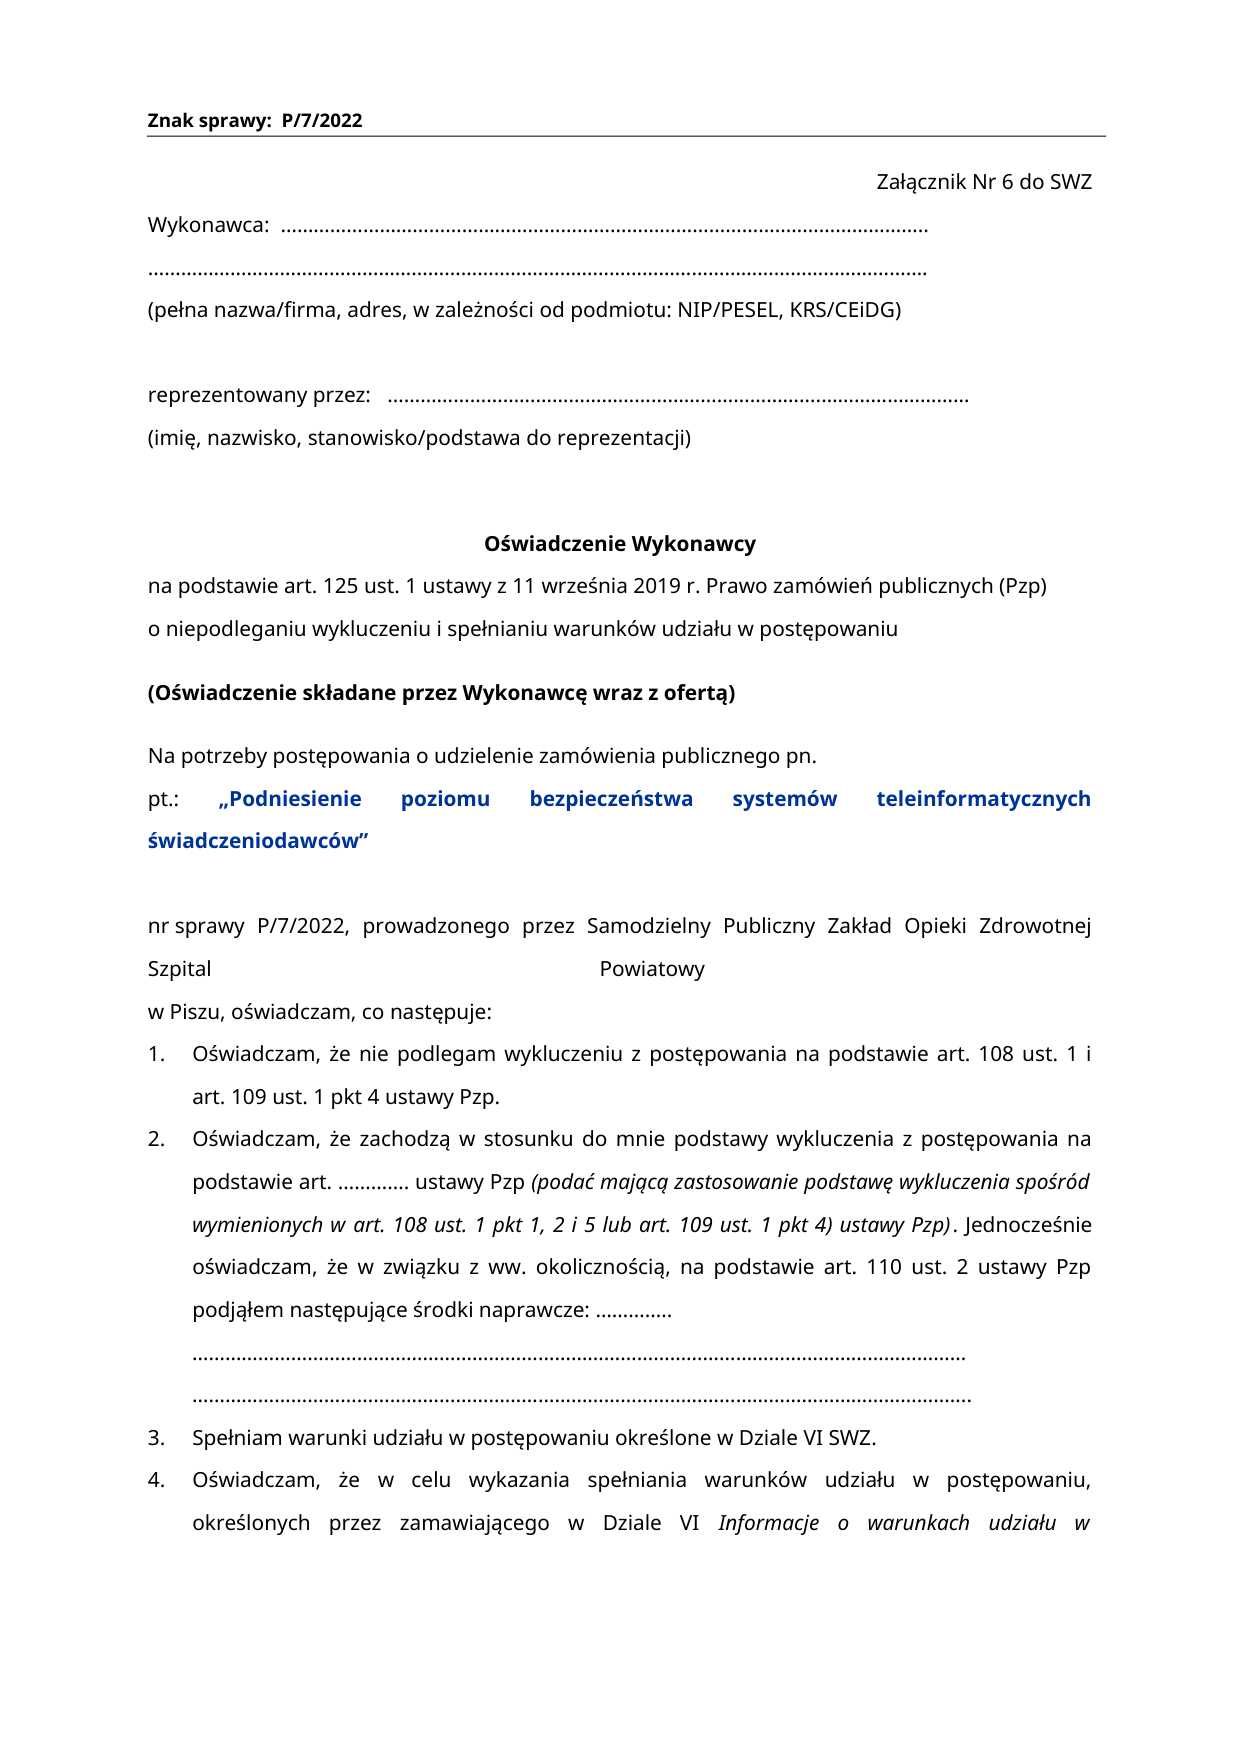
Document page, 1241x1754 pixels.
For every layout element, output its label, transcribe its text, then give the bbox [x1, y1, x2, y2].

text nr sprawy P/7/2022, prowadzonego przez Samodzielny Publiczny Zakład Opieki Zdrowotnej Szpital Powiatowy w Piszu, oświadczam, co następuje: [148, 912, 1093, 1025]
text pt.: „Podniesienie poziomu bezpieczeństwa systemów teleinformatycznych świadczeniodawców” [148, 784, 1093, 855]
text reprezentowany przez: …………………………………………………………………….……………………… [148, 380, 1093, 409]
text ……………………………………………………………………………………………………………………………. [148, 253, 1093, 281]
text (Oświadczenie składane przez Wykonawcę wraz z ofertą) [148, 678, 1093, 706]
list Spełniam warunki udziału w postępowaniu określone w Dziale VI SWZ. [148, 1423, 1093, 1451]
text Na potrzeby postępowania o udzielenie zamówienia publicznego pn. [148, 741, 1093, 769]
text na podstawie art. 125 ust. 1 ustawy z 11 września 2019 r. Prawo zamówień publicznych (Pzp) [148, 572, 1093, 600]
text (imię, nazwisko, stanowisko/podstawa do reprezentacji) [148, 423, 1093, 451]
list Oświadczam, że nie podlegam wykluczeniu z postępowania na podstawie art. 108 ust. 1 i art. 109 ust. 1 pkt 4 ustawy Pzp. [148, 1039, 1093, 1110]
text ………………………………………………………………………………………………………………………..….. [148, 1380, 1093, 1409]
text o niepodleganiu wykluczeniu i spełnianiu warunków udziału w postępowaniu [148, 614, 1093, 643]
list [148, 1465, 1093, 1536]
list Oświadczam, że zachodzą w stosunku do mnie podstawy wykluczenia z postępowania na podstawie art. …………. ustawy Pzp (podać mającą zastosowanie podstawę wykluczenia spośród wymienionych w art. 108 ust. 1 pkt 1, 2 i 5 lub art. 109 ust. 1 pkt 4) ustawy Pzp). Jednocześnie oświadczam, że w związku z ww. okolicznością, na podstawie art. 110 ust. 2 ustawy Pzp podjąłem następujące środki naprawcze: ……….…. [148, 1124, 1093, 1323]
text Załącznik Nr 6 do SWZ [148, 167, 1093, 196]
text (pełna nazwa/firma, adres, w zależności od podmiotu: NIP/PESEL, KRS/CEiDG) [148, 295, 1093, 324]
text Oświadczenie Wykonawcy [148, 529, 1093, 557]
text Wykonawca: ………………………………………………………………………………..…………………….. [148, 210, 1093, 238]
text …………………………………………………………………………………………………………………………… [148, 1338, 1093, 1366]
